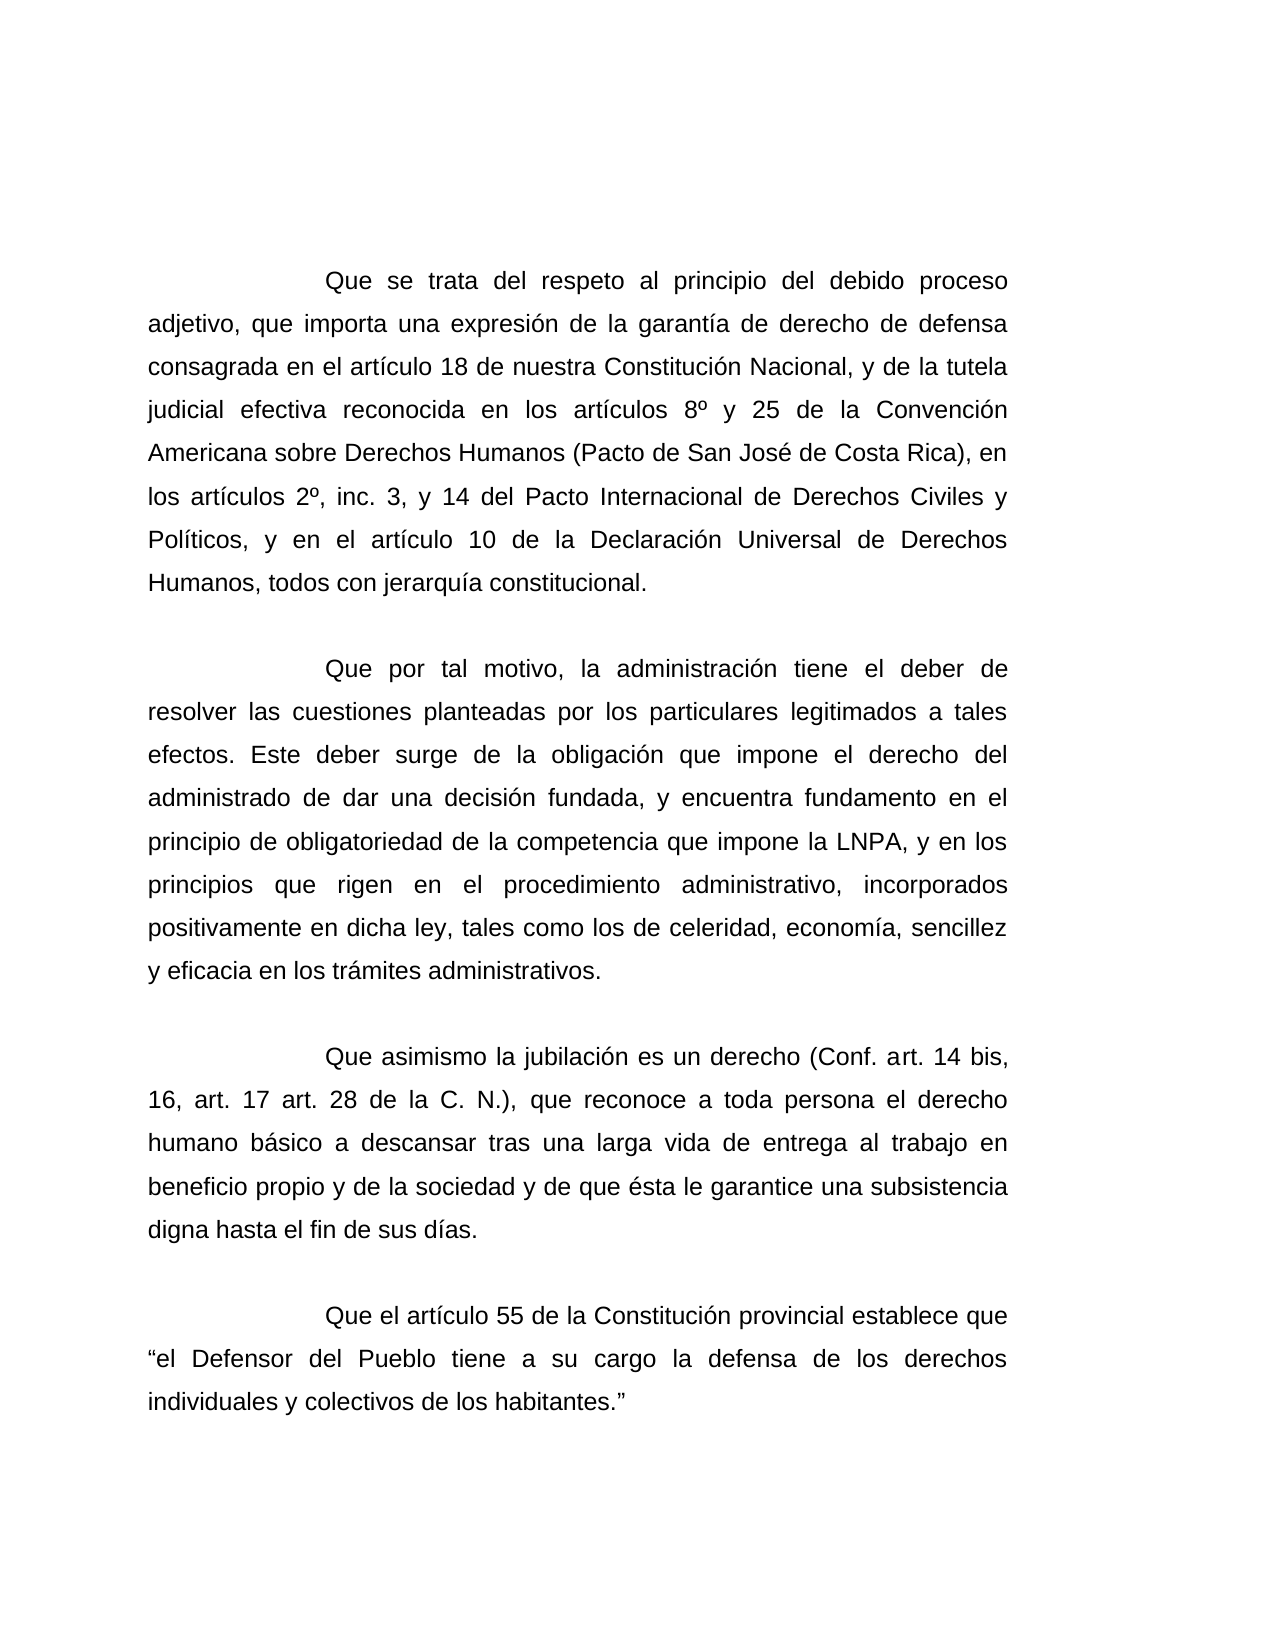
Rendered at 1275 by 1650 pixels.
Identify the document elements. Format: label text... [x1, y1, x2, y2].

text Que asimismo la jubilación es un derecho (Conf. art. 14 bis, 16, art. 17 art. 28 de la C. N.), que reconoce a toda persona el derecho humano básico a descansar tras una larga vida de entrega al trabajo en beneficio propio y de la sociedad y de que ésta le garantice una subsistencia digna hasta el fin de sus días. [148, 1042, 1009, 1243]
text Que por tal motivo, la administración tiene el deber de resolver las cuestiones planteadas por los particulares legitimados a tales efectos. Este deber surge de la obligación que impone el derecho del administrado de dar una decisión fundada, y encuentra fundamento en el principio de obligatoriedad de la competencia que impone la LNPA, y en los principios que rigen en el procedimiento administrativo, incorporados positivamente en dicha ley, tales como los de celeridad, economía, sencillez y eficacia en los trámites administrativos. [148, 654, 1009, 984]
text Que el artículo 55 de la Constitución provincial establece que “el Defensor del Pueblo tiene a su cargo la defensa de los derechos individuales y colectivos de los habitantes.” [148, 1301, 1009, 1416]
text Que se trata del respeto al principio del debido proceso adjetivo, que importa una expresión de la garantía de derecho de defensa consagrada en el artículo 18 de nuestra Constitución Nacional, y de la tutela judicial efectiva reconocida en los artículos 8º y 25 de la Convención Americana sobre Derechos Humanos (Pacto de San José de Costa Rica), en los artículos 2º, inc. 3, y 14 del Pacto Internacional de Derechos Civiles y Políticos, y en el artículo 10 de la Declaración Universal de Derechos Humanos, todos con jerarquía constitucional. [148, 266, 1009, 596]
